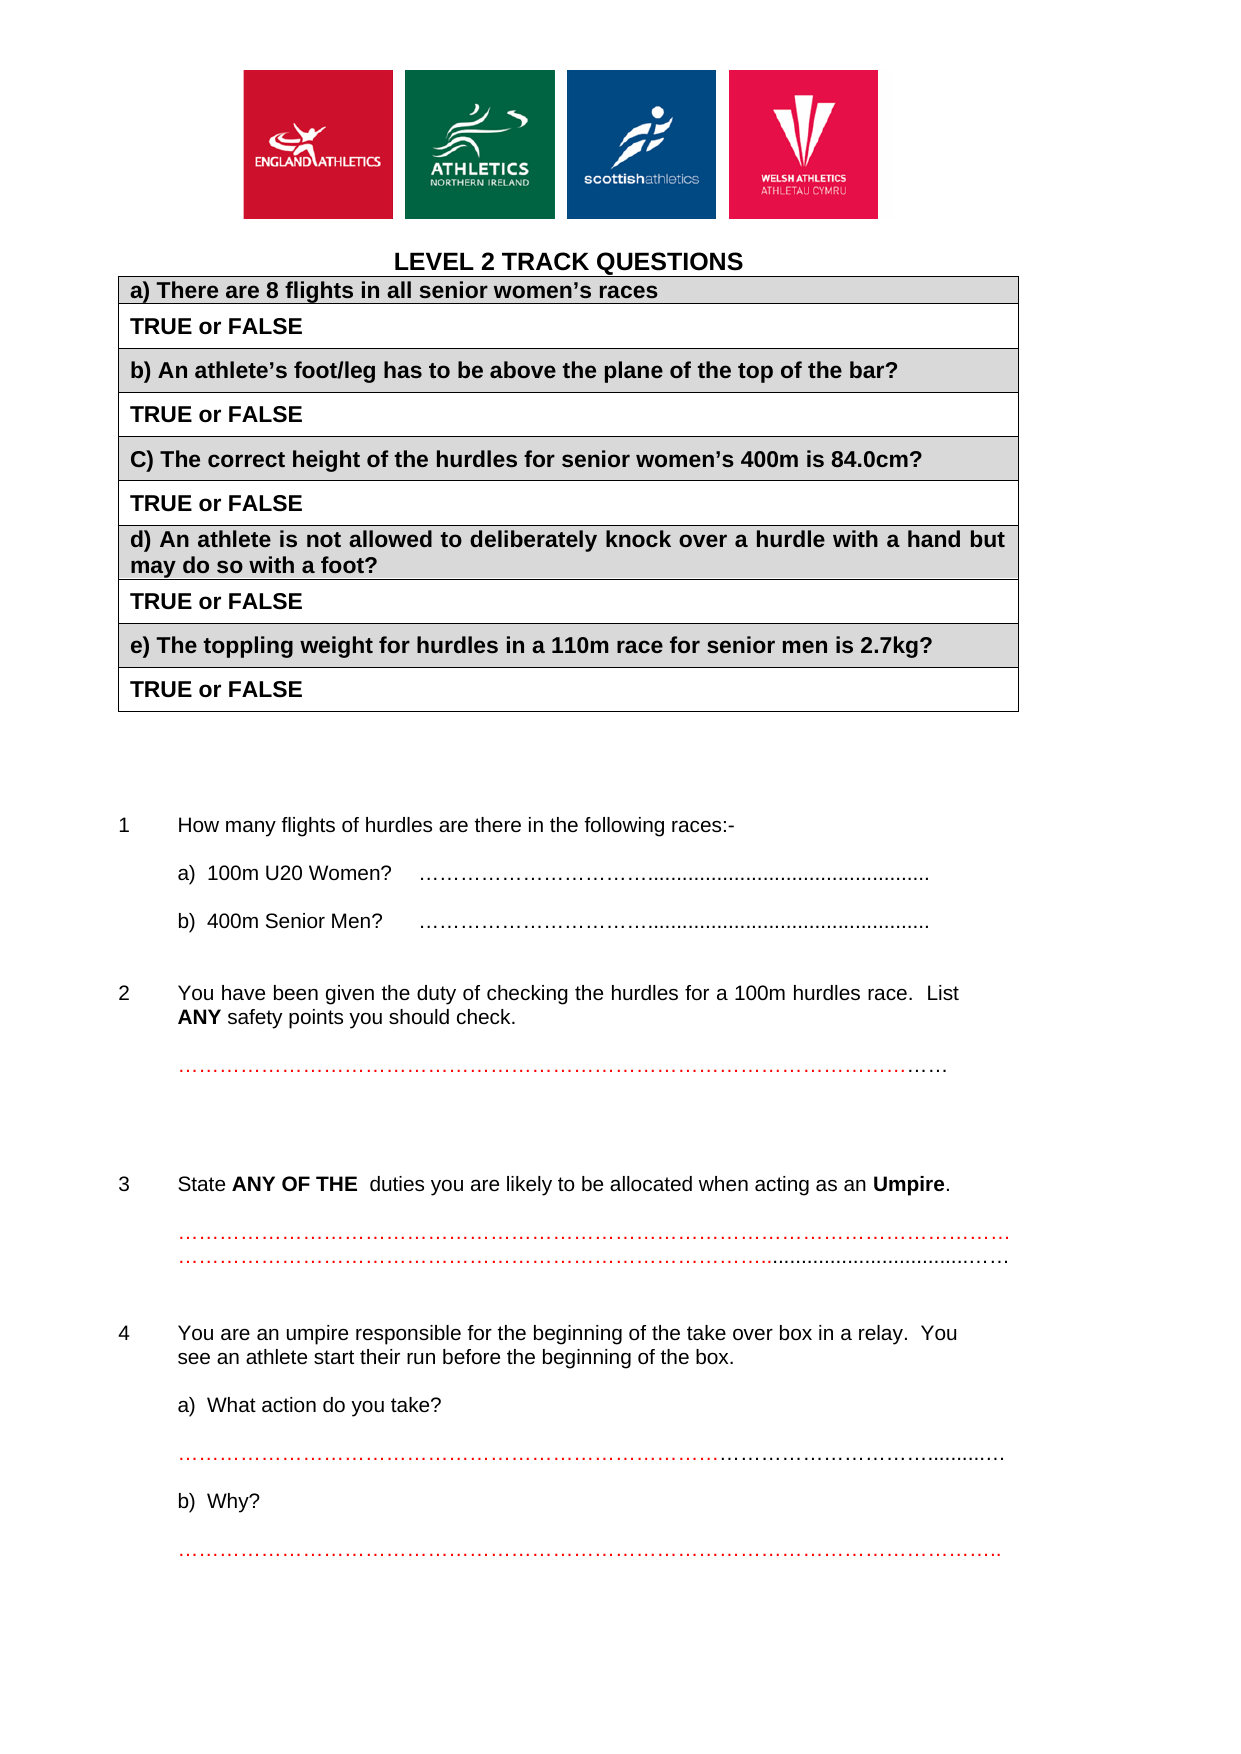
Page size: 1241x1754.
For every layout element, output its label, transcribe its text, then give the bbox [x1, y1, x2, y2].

table_cell TRUE or FALSE [119, 304, 1018, 348]
text ………………………………………………………………………………………………..........… [177, 1441, 1019, 1464]
table_cell TRUE or FALSE [119, 580, 1018, 623]
picture [243, 70, 894, 219]
list State ANY OF THE duties you are likely to be allocated when acting as an Umpire. [118, 1172, 1019, 1196]
table_cell C) The correct height of the hurdles for senior women’s 400m is 84.0cm? [119, 437, 1018, 480]
list How many flights of hurdles are there in the following races:- [118, 813, 1019, 837]
table_cell 13) Which of the following statements are true/or false about outdoor hurdles races. a) There are 8 flights in all senior women’s races [119, 277, 1018, 303]
list You have been given the duty of checking the hurdles for a 100m hurdles race. List ANY safety points you should check. [118, 981, 960, 1028]
text ……………………………………………………………………………………………………………………………………………………………………………………....................................…… [177, 1220, 1019, 1268]
table_cell b) An athlete’s foot/leg has to be above the plane of the top of the bar? [119, 349, 1018, 392]
table_cell TRUE or FALSE [119, 481, 1018, 525]
table_cell e) The toppling weight for hurdles in a 110m race for senior men is 2.7kg? [119, 624, 1018, 667]
table_cell TRUE or FALSE [119, 393, 1018, 436]
list 100m U20 Women? ……………………………................................................. [177, 861, 1019, 909]
table_cell d) An athlete is not allowed to deliberately knock over a hurdle with a hand but may do so with a foot? [119, 526, 1018, 578]
list Why? [177, 1488, 1019, 1512]
list 400m Senior Men? ……………………………................................................. [177, 909, 1019, 933]
list You are an umpire responsible for the beginning of the take over box in a relay. You see an athlete start their run before the beginning of the box. [118, 1321, 960, 1369]
list What action do you take? [177, 1393, 1019, 1417]
text ………………………………………………………………………………………………… [177, 1052, 1019, 1076]
text ……………………………………………………………………………………………………….. [177, 1536, 1019, 1560]
table_cell TRUE or FALSE [119, 668, 1018, 711]
